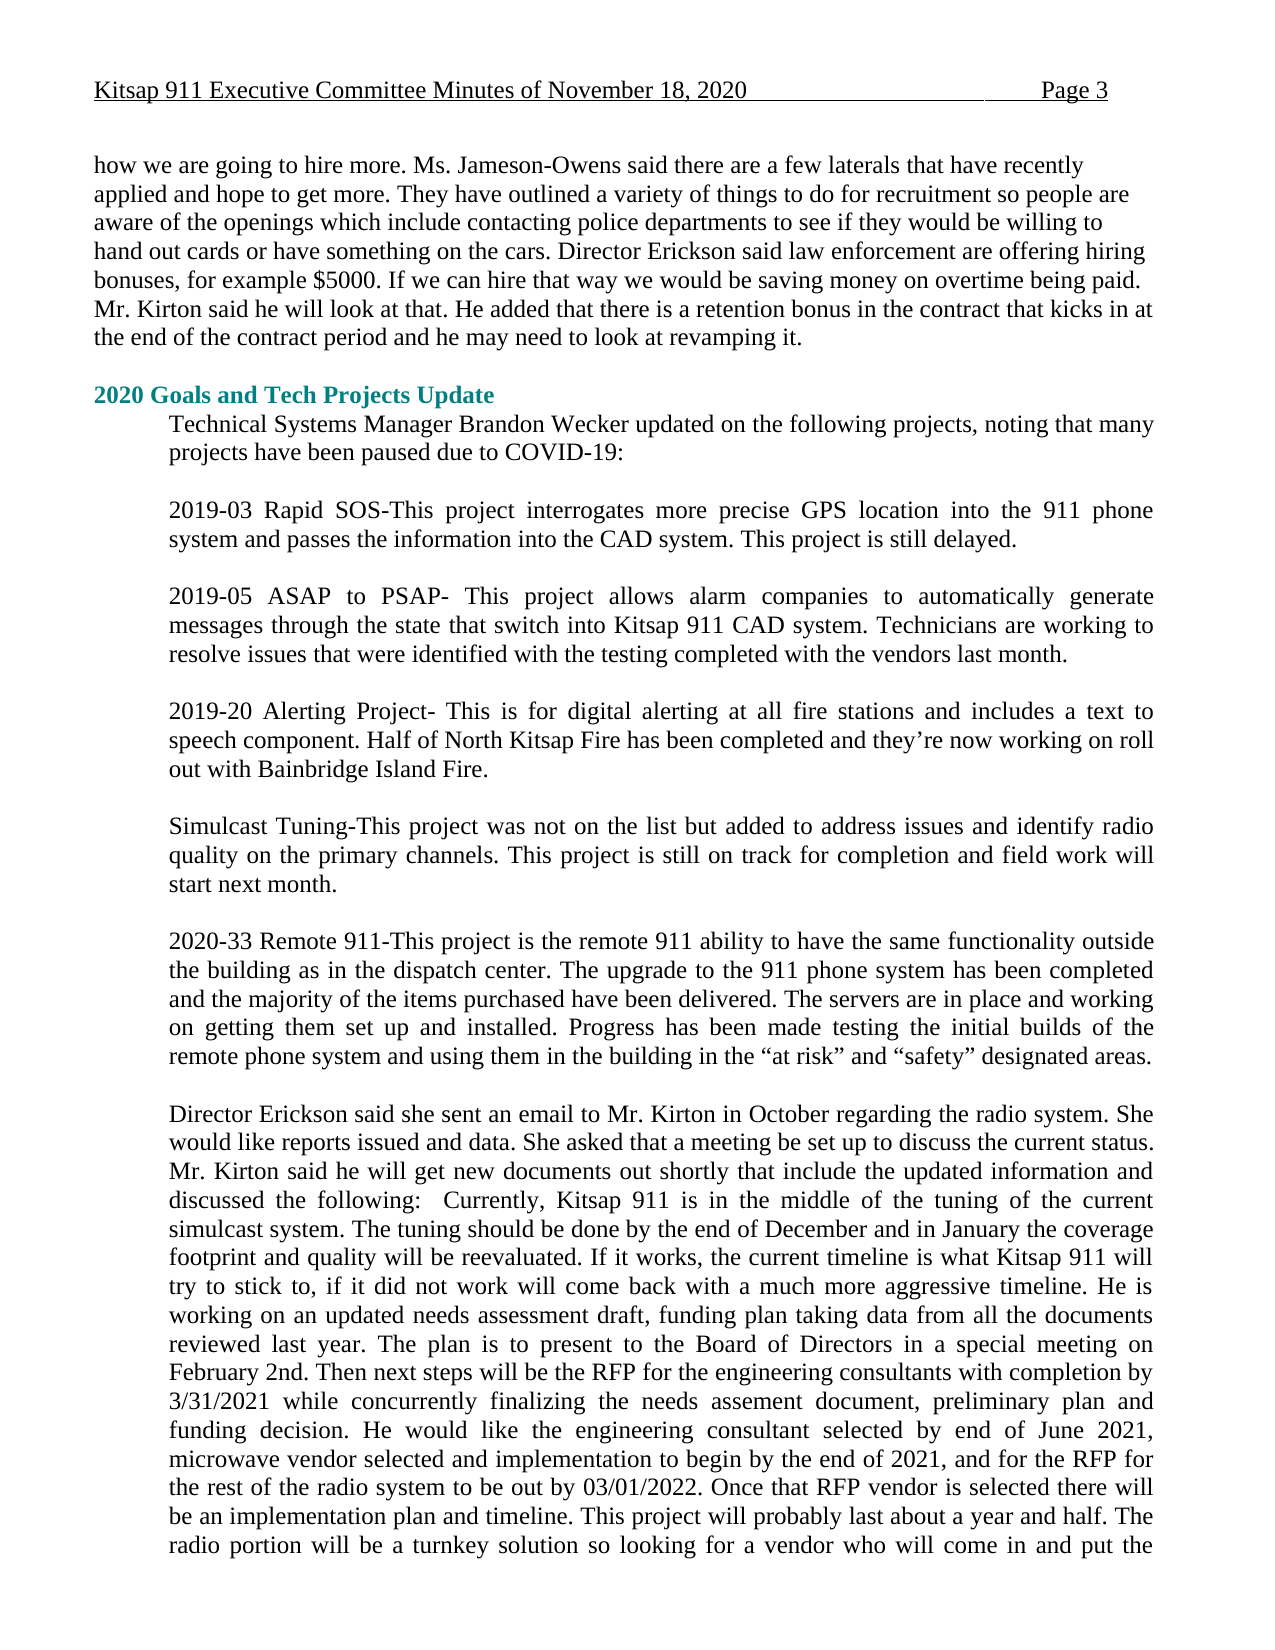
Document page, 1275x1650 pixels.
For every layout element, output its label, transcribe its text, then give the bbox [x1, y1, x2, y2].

text 2020-33 Remote 911-This project is the remote 911 ability to have the same functionality outside the building as in the dispatch center. The upgrade to the 911 phone system has been completed and the majority of the items purchased have been delivered. The servers are in place and working on getting them set up and installed. Progress has been made testing the initial builds of the remote phone system and using them in the building in the “at risk” and “safety” designated areas. [169, 926, 1155, 1070]
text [169, 1099, 1155, 1559]
text Simulcast Tuning-This project was not on the list but added to address issues and identify radio quality on the primary channels. This project is still on track for completion and field work will start next month. [169, 811, 1155, 897]
text 2019-20 Alerting Project- This is for digital alerting at all fire stations and includes a text to speech component. Half of North Kitsap Fire has been completed and they’re now working on roll out with Bainbridge Island Fire. [169, 696, 1155, 782]
text 2020 Goals and Tech Projects Update [94, 380, 1155, 409]
text Technical Systems Manager Brandon Wecker updated on the following projects, noting that many projects have been paused due to COVID-19: [169, 409, 1155, 466]
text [94, 150, 1155, 351]
text 2019-05 ASAP to PSAP- This project allows alarm companies to automatically generate messages through the state that switch into Kitsap 911 CAD system. Technicians are working to resolve issues that were identified with the testing completed with the vendors last month. [169, 581, 1155, 667]
text 2019-03 Rapid SOS-This project interrogates more precise GPS location into the 911 phone system and passes the information into the CAD system. This project is still delayed. [169, 495, 1155, 552]
